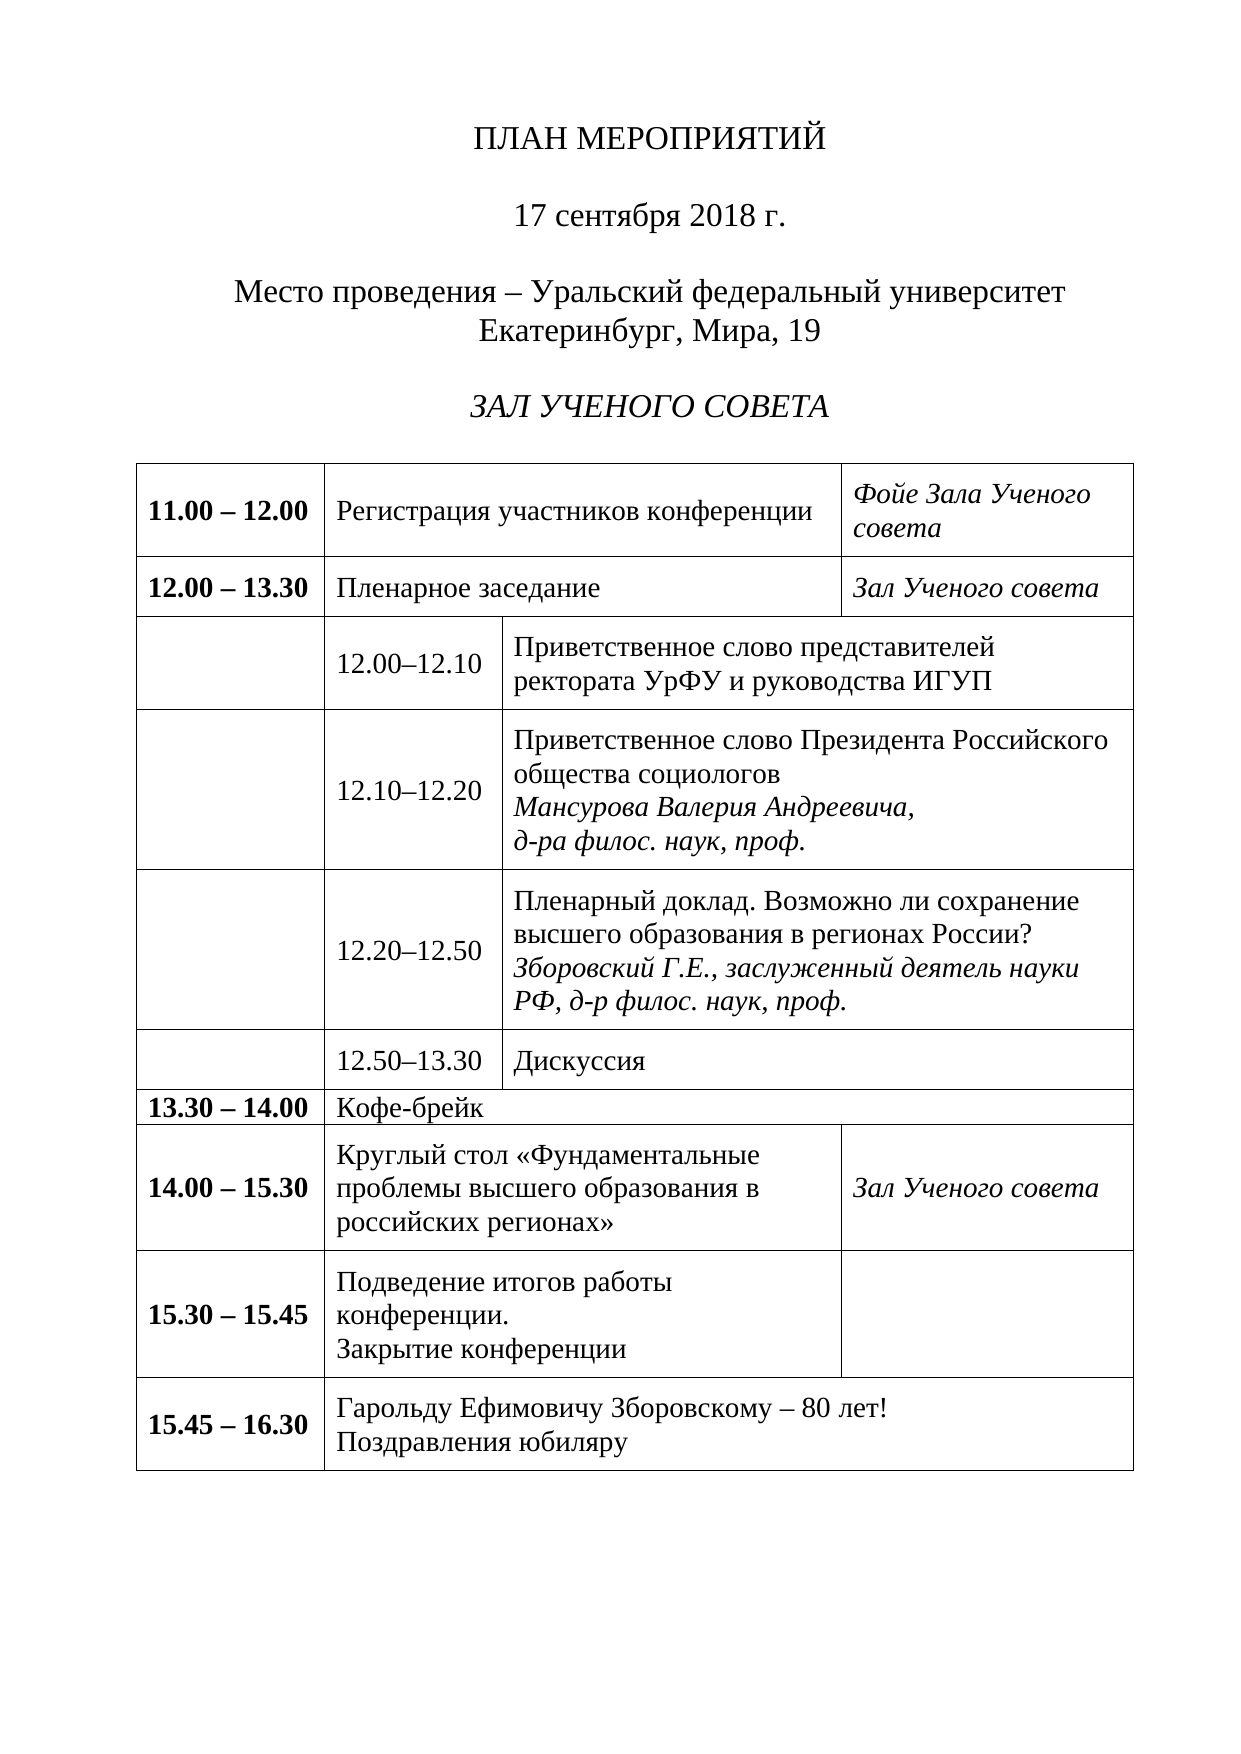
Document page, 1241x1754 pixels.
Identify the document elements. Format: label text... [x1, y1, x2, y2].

table_cell Пленарный доклад. Возможно ли сохранение высшего образования в регионах России? Зборовский Г.Е., заслуженный деятель науки РФ, д-р филос. наук, проф. [503, 870, 1133, 1029]
table_cell [842, 1251, 1133, 1377]
table_cell 12.10–12.20 [325, 710, 502, 869]
text Екатеринбург, Мира, 19 [148, 310, 1152, 348]
table_cell 13.30 – 14.00 [137, 1090, 324, 1123]
table_cell 12.50–13.30 [325, 1030, 502, 1089]
table_cell Пленарное заседание [325, 557, 841, 616]
text 17 сентября 2018 г. [148, 195, 1152, 233]
table_cell 12.00–12.10 [325, 617, 502, 709]
table_cell Зал Ученого совета [842, 1125, 1133, 1250]
table_cell 12.00 – 13.30 [137, 557, 324, 616]
table_cell [137, 617, 324, 709]
table_cell [137, 1030, 324, 1089]
table_cell Зал Ученого совета [842, 557, 1133, 616]
table_cell Приветственное слово Президента Российского общества социологов Мансурова Валерия Андреевича, д-ра филос. наук, проф. [503, 710, 1133, 869]
table_cell [137, 870, 324, 1029]
table_cell Дискуссия [503, 1030, 1133, 1089]
table_cell 12.20–12.50 [325, 870, 502, 1029]
table_cell Приветственное слово представителей ректората УрФУ и руководства ИГУП [503, 617, 1133, 709]
table_cell [137, 710, 324, 869]
table_header Фойе Зала Ученого совета [842, 464, 1133, 556]
table_header Регистрация участников конференции [325, 464, 841, 556]
table_cell 14.00 – 15.30 [137, 1125, 324, 1250]
table_cell Подведение итогов работы конференции. Закрытие конференции [325, 1251, 841, 1377]
table_cell Гарольду Ефимовичу Зборовскому – 80 лет! Поздравления юбиляру [325, 1378, 1133, 1470]
table_cell Кофе-брейк [325, 1090, 1133, 1123]
table_header 11.00 – 12.00 [137, 464, 324, 556]
table_cell 15.45 – 16.30 [137, 1378, 324, 1470]
text ЗАЛ УЧЕНОГО СОВЕТА [148, 386, 1152, 425]
table_cell 15.30 – 15.45 [137, 1251, 324, 1377]
table_cell Круглый стол «Фундаментальные проблемы высшего образования в российских регионах» [325, 1125, 841, 1250]
text ПЛАН МЕРОПРИЯТИЙ [148, 118, 1152, 156]
text Место проведения – Уральский федеральный университет [148, 271, 1152, 310]
